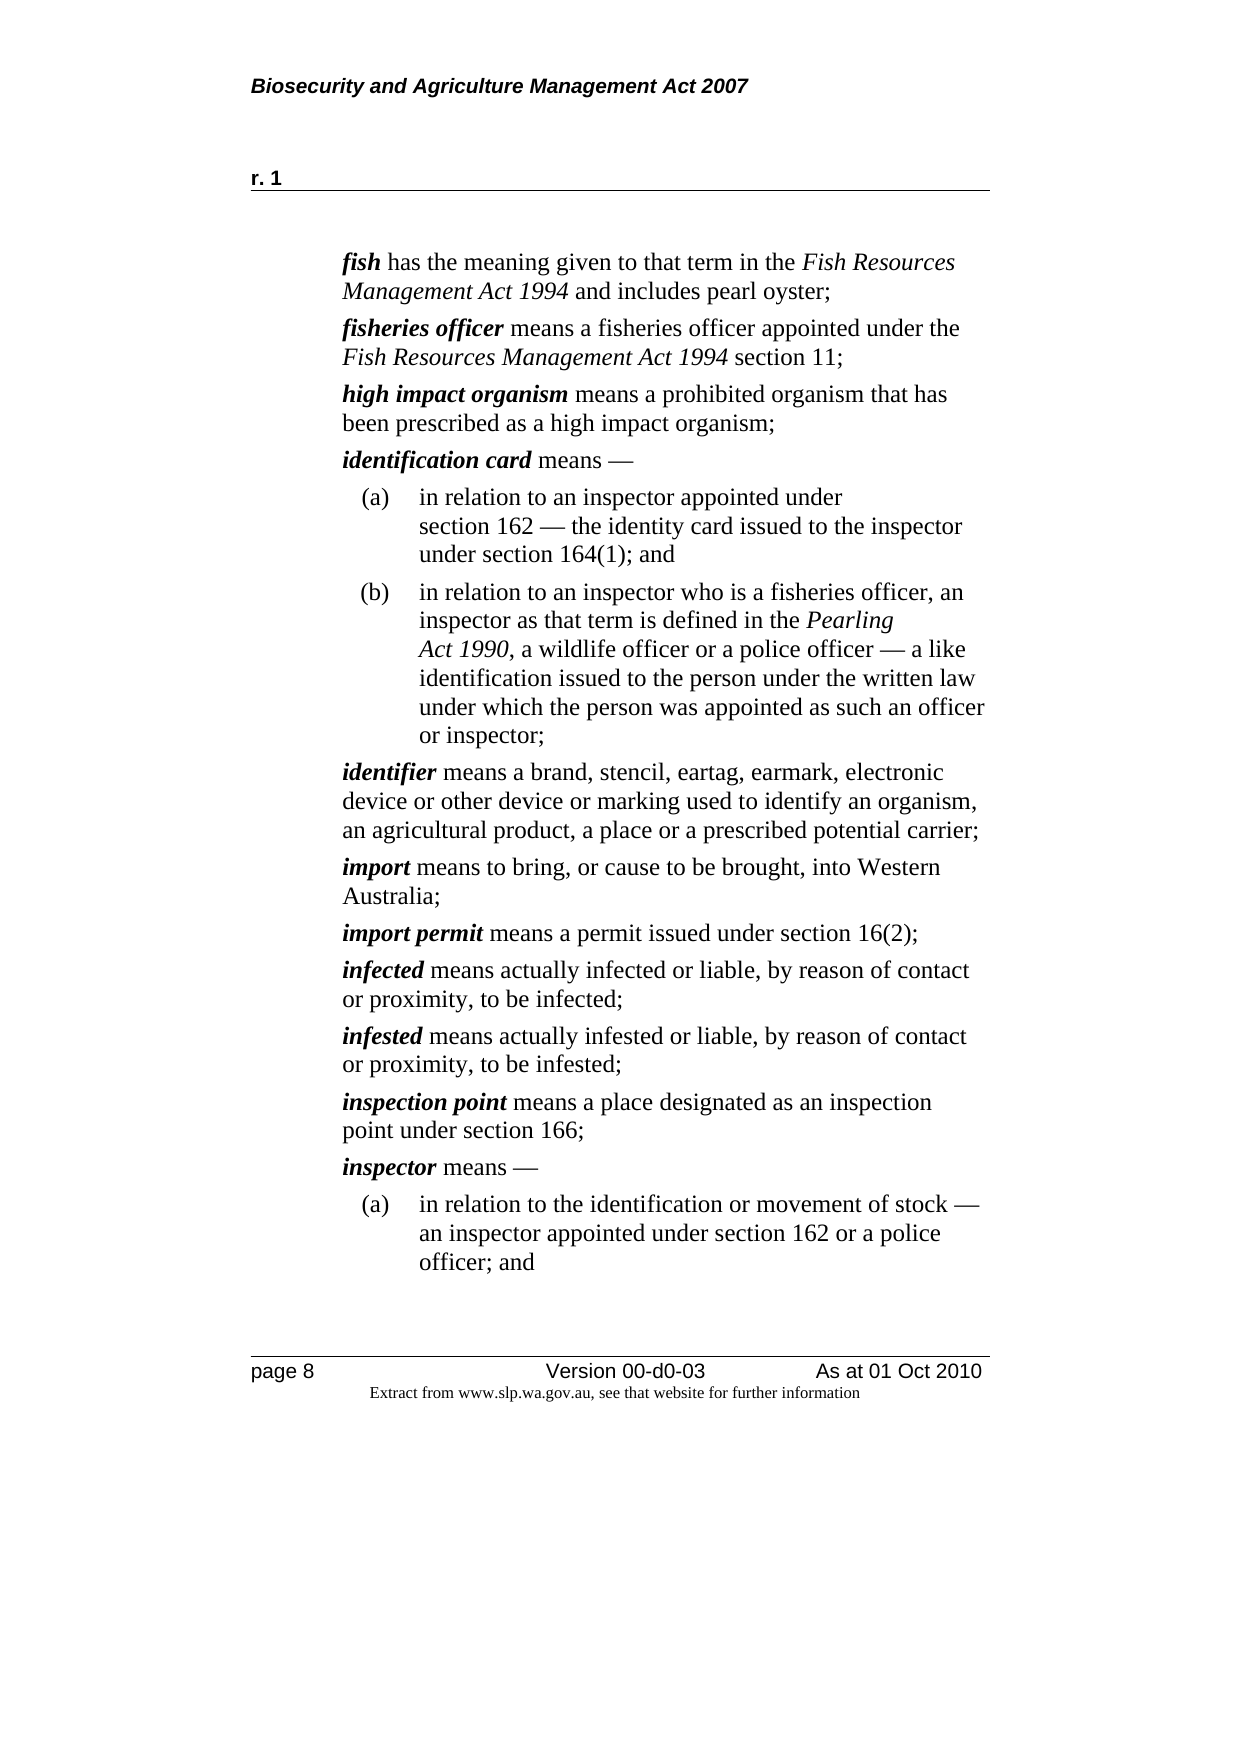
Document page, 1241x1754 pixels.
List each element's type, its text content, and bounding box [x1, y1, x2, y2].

text inspector means — [251, 1152, 990, 1181]
text (a) in relation to an inspector appointed under section 162 — the identity card issued to the inspector under section 164(1); and [251, 482, 990, 568]
text (b) in relation to an inspector who is a fisheries officer, an inspector as that term is defined in the Pearling Act 1990, a wildlife officer or a police officer — a like identification issued to the person under the written law under which the person was appointed as such an officer or inspector; [251, 577, 990, 749]
text import means to bring, or cause to be brought, into Western Australia; [251, 852, 990, 909]
text identifier means a brand, stencil, eartag, earmark, electronic device or other device or marking used to identify an organism, an agricultural product, a place or a prescribed potential carrier; [251, 757, 990, 844]
text inspection point means a place designated as an inspection point under section 166; [251, 1087, 990, 1144]
text fish has the meaning given to that term in the Fish Resources Management Act 1994 and includes pearl oyster; [251, 247, 990, 305]
text identification card means — [251, 445, 990, 474]
text infected means actually infected or liable, by reason of contact or proximity, to be infected; [251, 955, 990, 1012]
text infested means actually infested or liable, by reason of contact or proximity, to be infested; [251, 1021, 990, 1078]
text import permit means a permit issued under section 16(2); [251, 918, 990, 947]
text fisheries officer means a fisheries officer appointed under the Fish Resources Management Act 1994 section 11; [251, 313, 990, 371]
text high impact organism means a prohibited organism that has been prescribed as a high impact organism; [251, 379, 990, 437]
text (a) in relation to the identification or movement of stock — an inspector appointed under section 162 or a police officer; and [251, 1189, 990, 1276]
